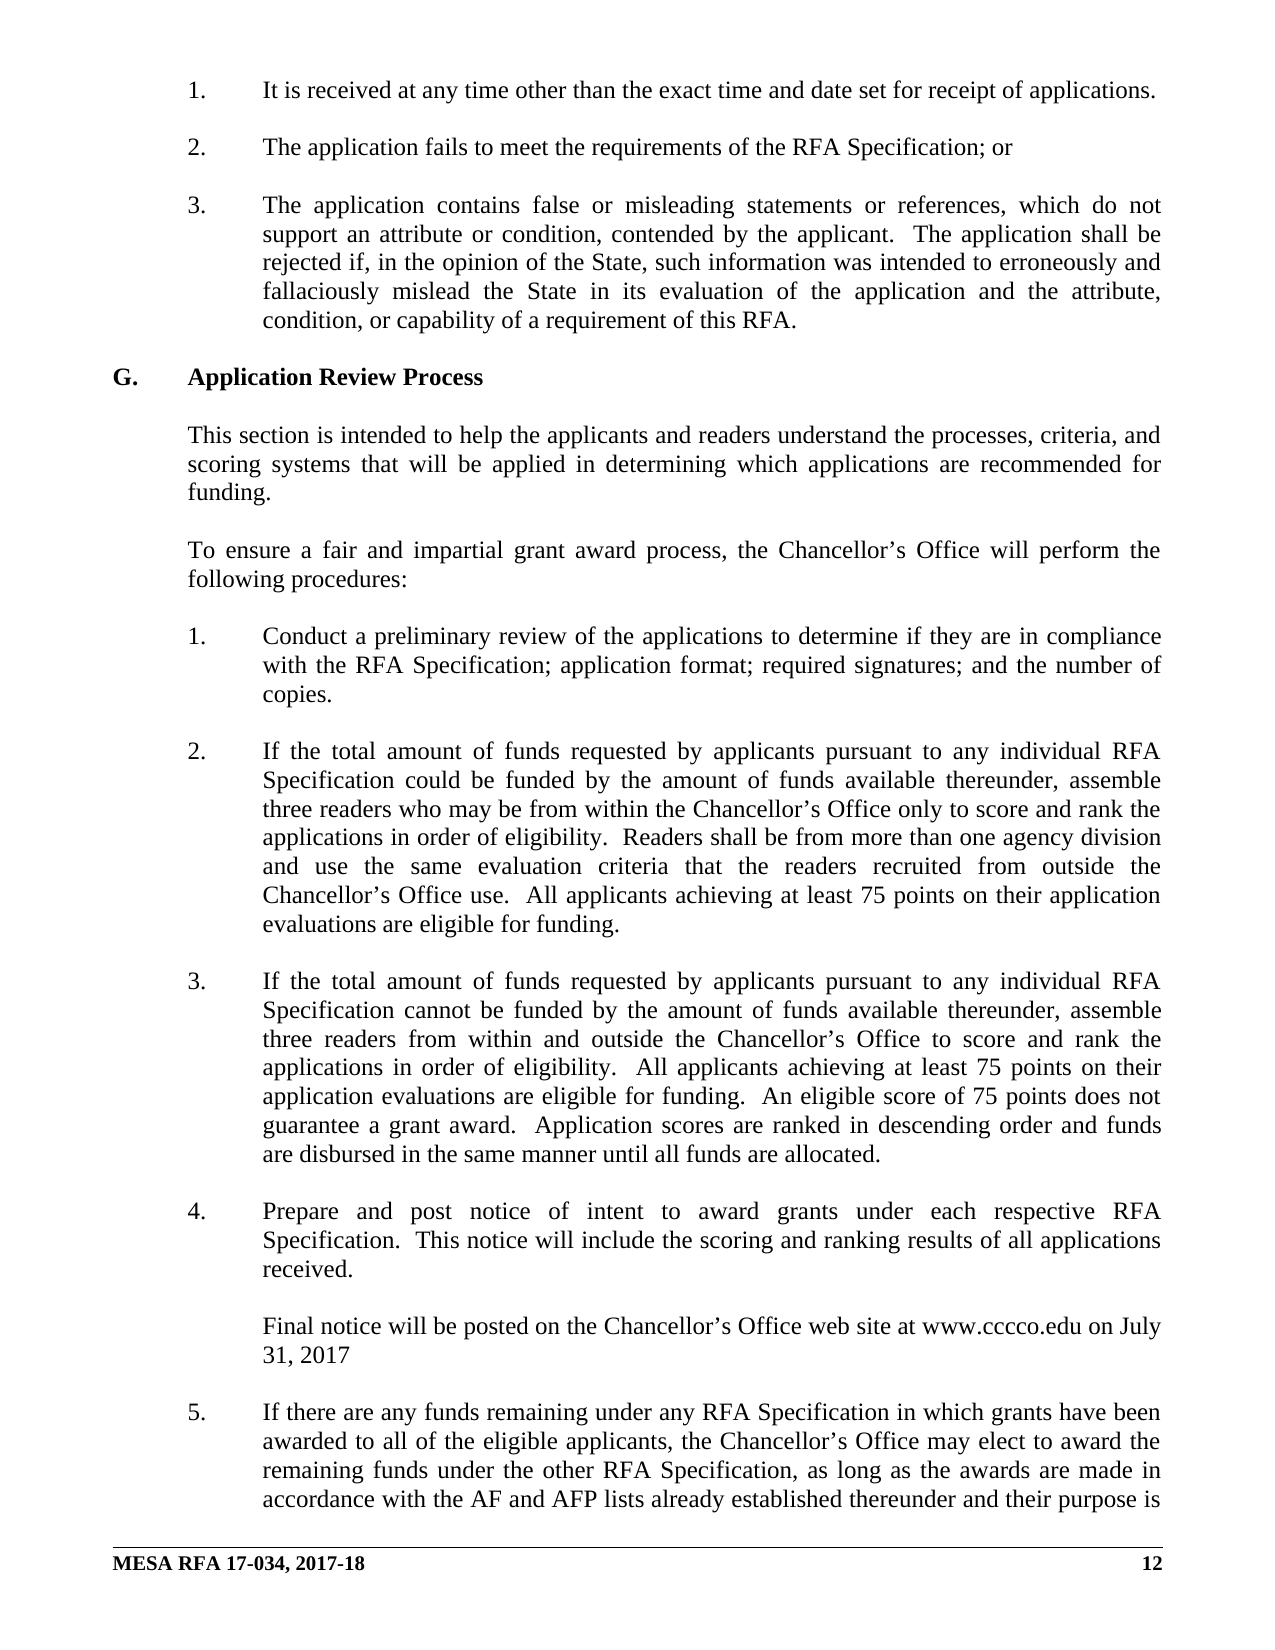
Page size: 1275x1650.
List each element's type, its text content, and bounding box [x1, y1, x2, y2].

text This section is intended to help the applicants and readers understand the processes, criteria, and scoring systems that will be applied in determining which applications are recommended for funding. [112, 420, 1162, 506]
text 2. If the total amount of funds requested by applicants pursuant to any individual RFA Specification could be funded by the amount of funds available thereunder, assemble three readers who may be from within the Chancellor’s Office only to score and rank the applications in order of eligibility. Readers shall be from more than one agency division and use the same evaluation criteria that the readers recruited from outside the Chancellor’s Office use. All applicants achieving at least 75 points on their application evaluations are eligible for funding. [187, 736, 1162, 937]
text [187, 1397, 1162, 1512]
text 4. Prepare and post notice of intent to award grants under each respective RFA Specification. This notice will include the scoring and ranking results of all applications received. [187, 1196, 1162, 1282]
text 3. If the total amount of funds requested by applicants pursuant to any individual RFA Specification cannot be funded by the amount of funds available thereunder, assemble three readers from within and outside the Chancellor’s Office to score and rank the applications in order of eligibility. All applicants achieving at least 75 points on their application evaluations are eligible for funding. An eligible score of 75 points does not guarantee a grant award. Application scores are ranked in descending order and funds are disbursed in the same manner until all funds are allocated. [187, 966, 1162, 1167]
text G. Application Review Process [112, 362, 1162, 391]
text 3. The application contains false or misleading statements or references, which do not support an attribute or condition, contended by the applicant. The application shall be rejected if, in the opinion of the State, such information was intended to erroneously and fallaciously mislead the State in its evaluation of the application and the attribute, condition, or capability of a requirement of this RFA. [187, 190, 1162, 334]
text 1. Conduct a preliminary review of the applications to determine if they are in compliance with the RFA Specification; application format; required signatures; and the number of copies. [187, 621, 1162, 707]
text To ensure a fair and impartial grant award process, the Chancellor’s Office will perform the following procedures: [187, 535, 1162, 592]
list It is received at any time other than the exact time and date set for receipt of applications. [187, 75, 1162, 104]
text 2. The application fails to meet the requirements of the RFA Specification; or [187, 132, 1162, 161]
text Final notice will be posted on the Chancellor’s Office web site at www.cccco.edu on July 31, 2017 [262, 1311, 1162, 1369]
